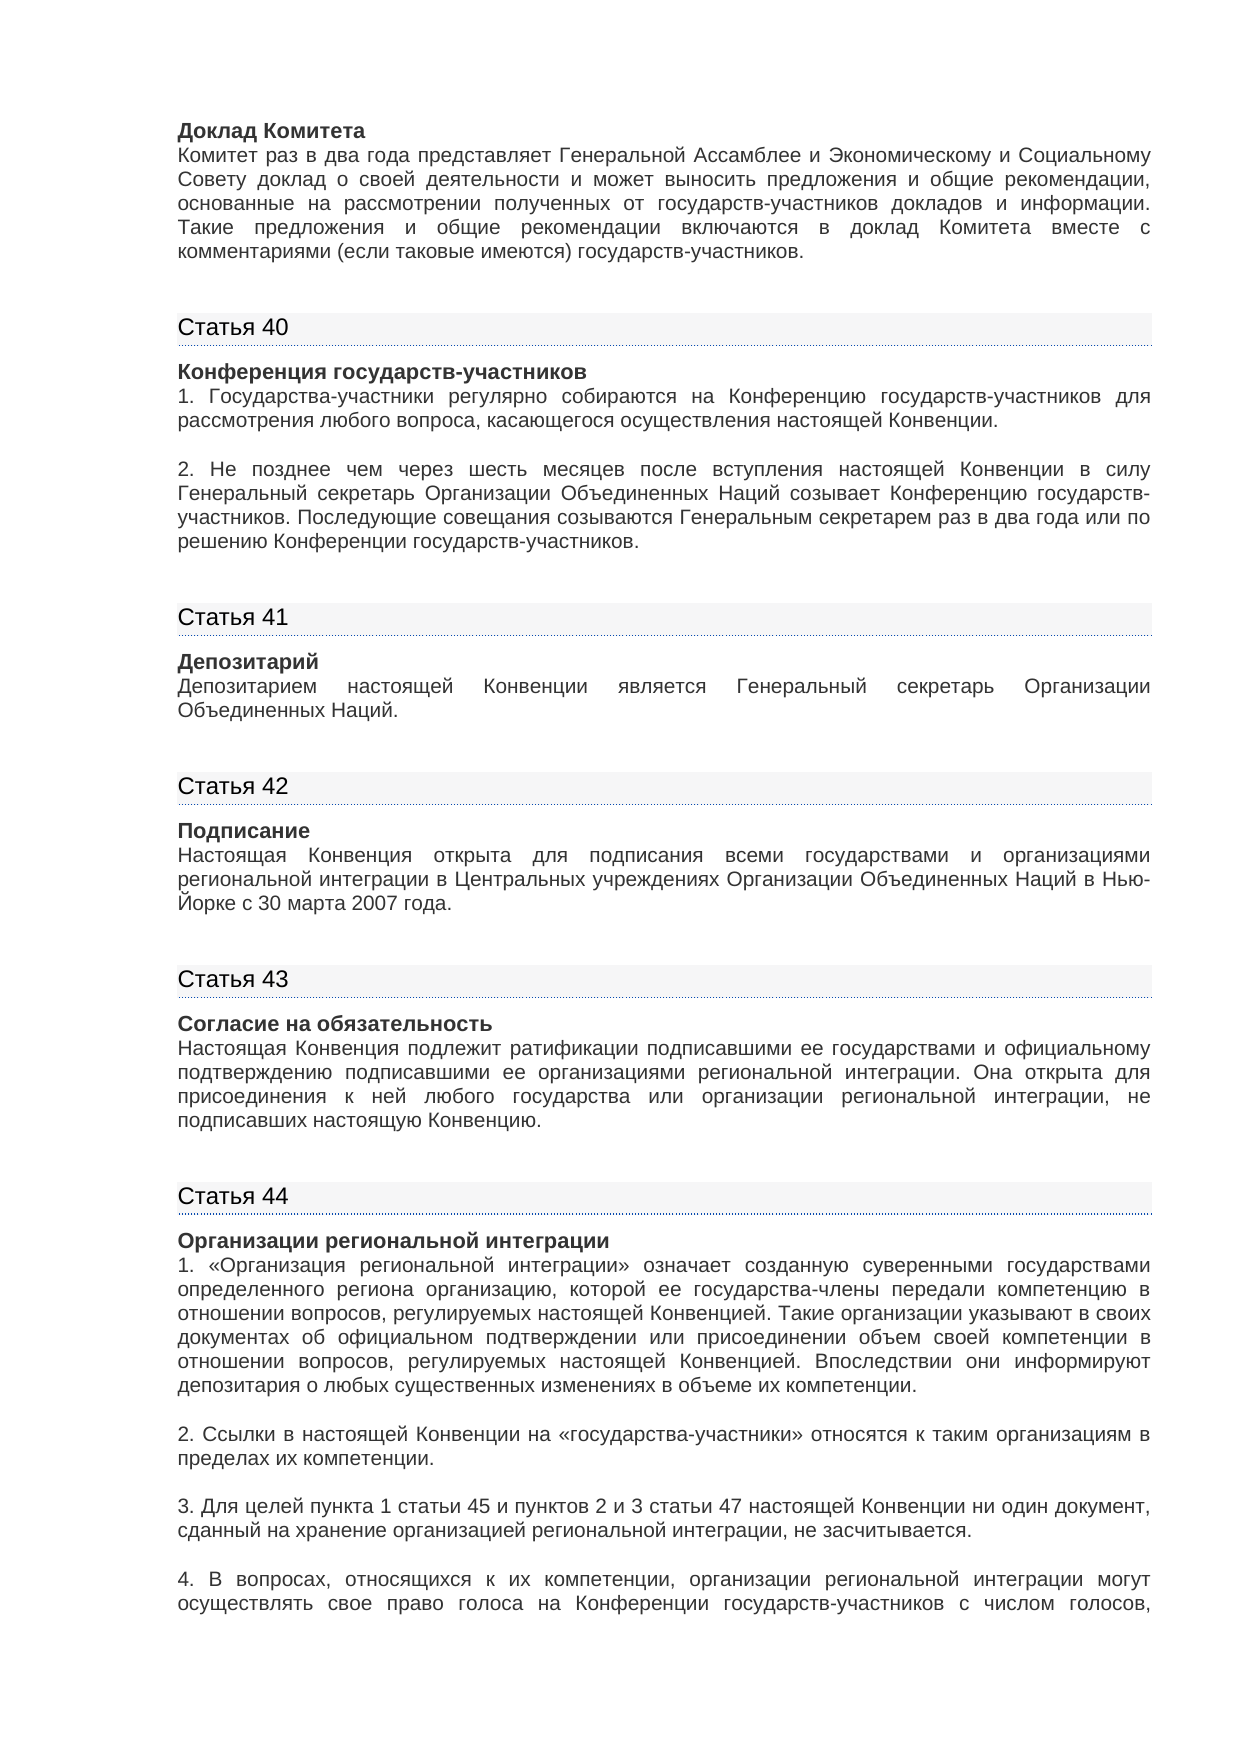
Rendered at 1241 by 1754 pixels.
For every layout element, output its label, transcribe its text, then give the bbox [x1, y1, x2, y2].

text 3. Для целей пункта 1 статьи 45 и пунктов 2 и 3 статьи 47 настоящей Конвенции ни один документ, сданный на хранение организацией региональной интеграции, не засчитывается. [177, 1494, 1152, 1542]
text Статья 42 [177, 772, 1152, 805]
text Статья 43 [177, 965, 1152, 998]
text Статья 41 [177, 603, 1152, 636]
text 1. «Организация региональной интеграции» означает созданную суверенными государствами определенного региона организацию, которой ее государства-члены передали компетенцию в отношении вопросов, регулируемых настоящей Конвенцией. Такие организации указывают в своих документах об официальном подтверждении или присоединении объем своей компетенции в отношении вопросов, регулируемых настоящей Конвенцией. Впоследствии они информируют депозитария о любых существенных изменениях в объеме их компетенции. [177, 1253, 1152, 1396]
text Подписание [177, 818, 1152, 843]
text Доклад Комитета [177, 118, 1152, 143]
text 2. Не позднее чем через шесть месяцев после вступления настоящей Конвенции в силу Генеральный секретарь Организации Объединенных Наций созывает Конференцию государств-участников. Последующие совещания созываются Генеральным секретарем раз в два года или по решению Конференции государств-участников. [177, 457, 1152, 553]
text Депозитарием настоящей Конвенции является Генеральный секретарь Организации Объединенных Наций. [177, 674, 1152, 722]
text Организации региональной интеграции [177, 1227, 1152, 1253]
text Конференция государств-участников [177, 359, 1152, 384]
text Настоящая Конвенция подлежит ратификации подписавшими ее государствами и официальному подтверждению подписавшими ее организациями региональной интеграции. Она открыта для присоединения к ней любого государства или организации региональной интеграции, не подписавших настоящую Конвенцию. [177, 1036, 1152, 1132]
text Согласие на обязательность [177, 1011, 1152, 1036]
text Депозитарий [177, 649, 1152, 674]
text Статья 44 [177, 1182, 1152, 1215]
text Настоящая Конвенция открыта для подписания всеми государствами и организациями региональной интеграции в Центральных учреждениях Организации Объединенных Наций в Нью-Йорке с 30 марта 2007 года. [177, 843, 1152, 915]
text Статья 40 [177, 313, 1152, 346]
text 2. Ссылки в настоящей Конвенции на «государства-участники» относятся к таким организациям в пределах их компетенции. [177, 1421, 1152, 1469]
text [177, 1567, 1152, 1615]
text 1. Государства-участники регулярно собираются на Конференцию государств-участников для рассмотрения любого вопроса, касающегося осуществления настоящей Конвенции. [177, 384, 1152, 432]
text Комитет раз в два года представляет Генеральной Ассамблее и Экономическому и Социальному Совету доклад о своей деятельности и может выносить предложения и общие рекомендации, основанные на рассмотрении полученных от государств-участников докладов и информации. Такие предложения и общие рекомендации включаются в доклад Комитета вместе с комментариями (если таковые имеются) государств-участников. [177, 143, 1152, 263]
